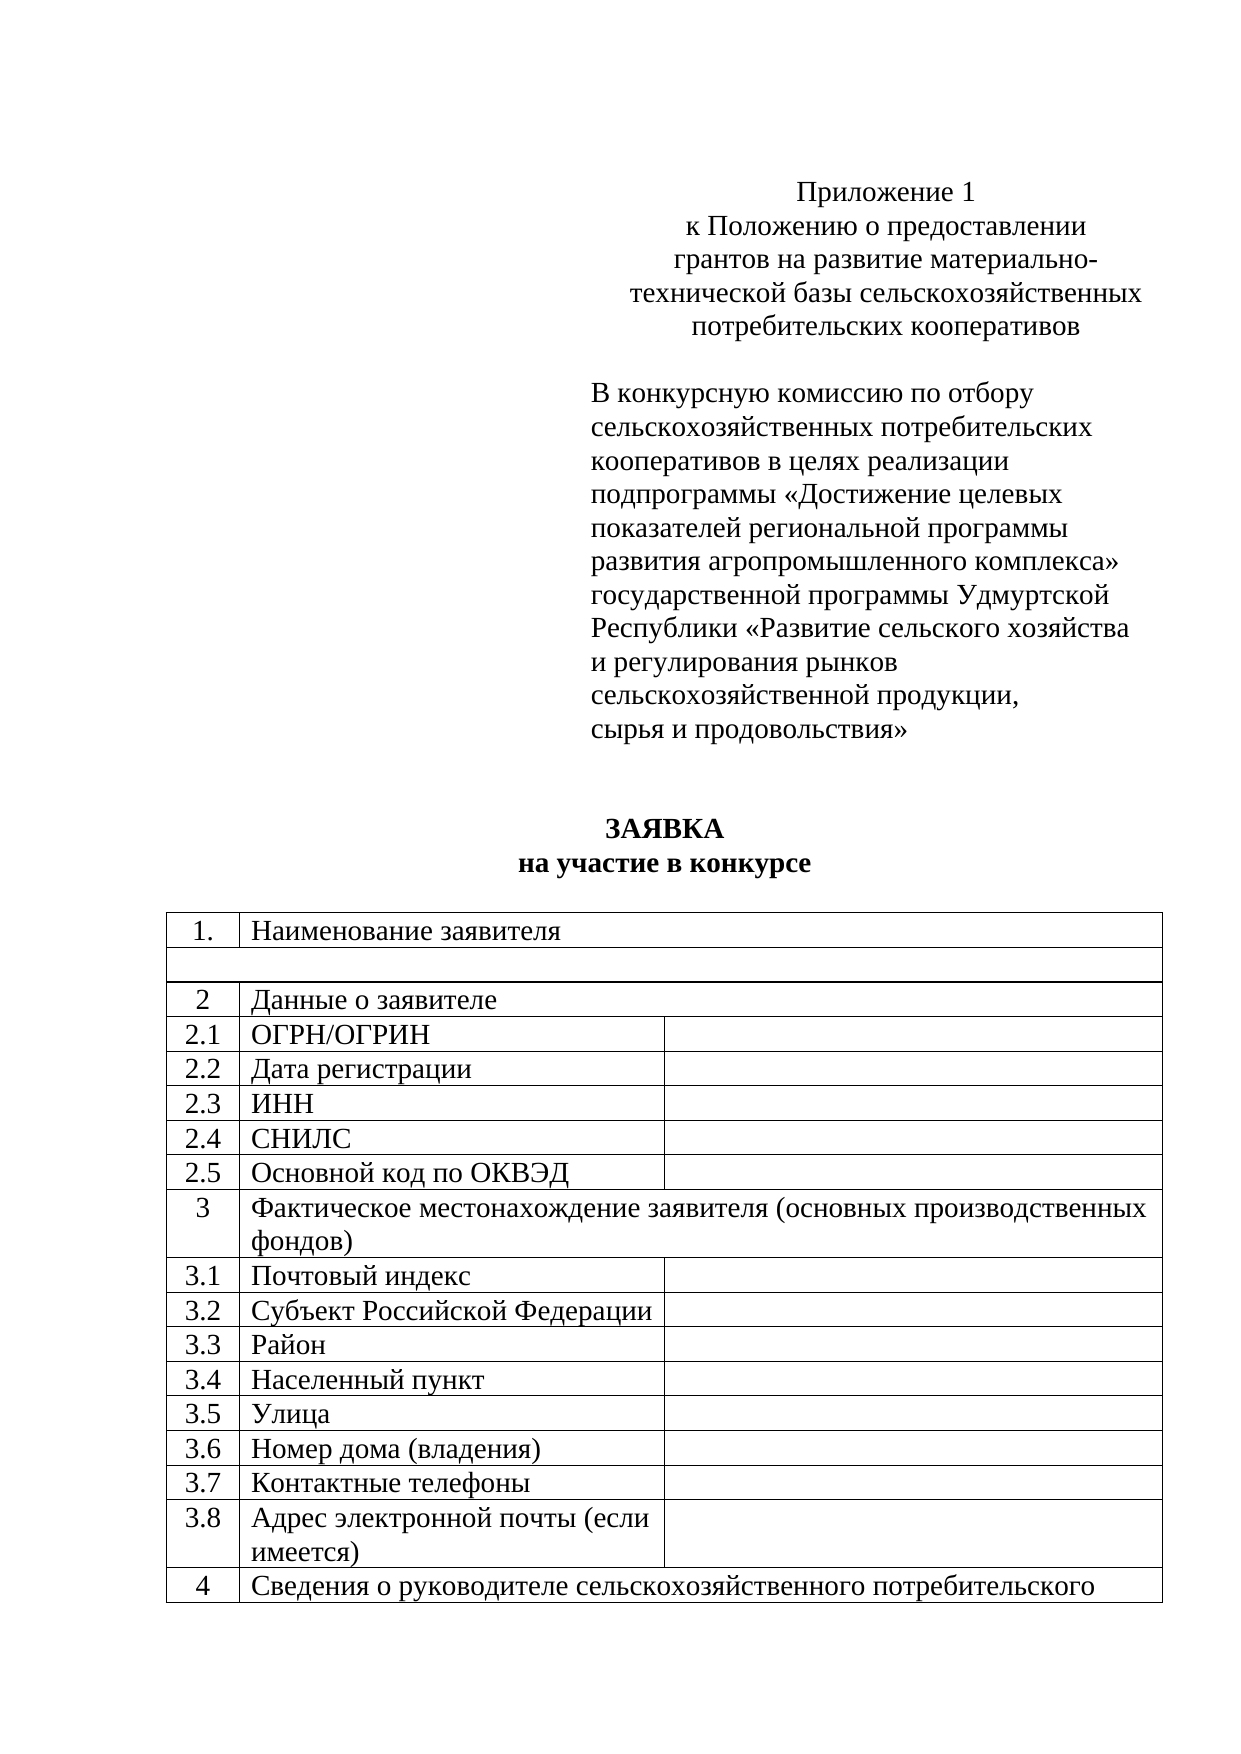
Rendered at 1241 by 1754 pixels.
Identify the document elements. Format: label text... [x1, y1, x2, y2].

text ЗАЯВКА [177, 812, 1152, 845]
table_cell [665, 1362, 1162, 1395]
text В конкурсную комиссию по отбору [591, 376, 1152, 409]
table_cell 3.2 [167, 1293, 239, 1326]
text на участие в конкурсе [177, 845, 1152, 879]
table_cell 2.3 [167, 1086, 239, 1120]
text сырья и продовольствия» [591, 711, 1152, 744]
table_cell Адрес электронной почты (если имеется) [240, 1500, 664, 1567]
table_cell [665, 1086, 1162, 1120]
table_cell ИНН [240, 1086, 664, 1120]
table_cell 2.2 [167, 1052, 239, 1085]
table_cell 3.7 [167, 1466, 239, 1499]
text сельскохозяйственных потребительских кооперативов в целях реализации подпрограммы «Достижение целевых показателей региональной программы развития агропромышленного комплекса» государственной программы Удмуртской Республики «Развитие сельского хозяйства и регулирования рынков сельскохозяйственной продукции, [591, 409, 1152, 711]
table_cell [167, 948, 1162, 981]
table_cell Контактные телефоны [240, 1466, 664, 1499]
table_cell [665, 1500, 1162, 1567]
table_cell Дата регистрации [240, 1052, 664, 1085]
table_cell Улица [240, 1396, 664, 1430]
table_cell 2 [167, 983, 239, 1016]
table_cell Основной код по ОКВЭД [240, 1155, 664, 1189]
table_cell Район [240, 1327, 664, 1361]
table_cell 3.1 [167, 1258, 239, 1292]
table_cell [665, 1155, 1162, 1189]
table_cell Фактическое местонахождение заявителя (основных производственных фондов) [240, 1190, 1162, 1257]
table_cell 3.5 [167, 1396, 239, 1430]
table_cell [665, 1327, 1162, 1361]
table_cell 2.5 [167, 1155, 239, 1189]
table_header Наименование заявителя [240, 913, 1162, 947]
table_cell [665, 1052, 1162, 1085]
table_cell [665, 1121, 1162, 1154]
table_cell 2.4 [167, 1121, 239, 1154]
table_cell 4 [167, 1568, 239, 1602]
table_cell [665, 1431, 1162, 1464]
table_cell 3.6 [167, 1431, 239, 1464]
table_cell Субъект Российской Федерации [240, 1293, 664, 1326]
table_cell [240, 1568, 1162, 1602]
text к Положению о предоставлении [620, 208, 1152, 241]
table_cell 3.8 [167, 1500, 239, 1567]
table_cell [665, 1258, 1162, 1292]
table_cell 2.1 [167, 1017, 239, 1051]
table_cell Данные о заявителе [240, 983, 1162, 1016]
text Приложение 1 [620, 174, 1152, 208]
table_cell [665, 1466, 1162, 1499]
table_cell [665, 1293, 1162, 1326]
table_header 1. [167, 913, 239, 947]
table_cell 3.4 [167, 1362, 239, 1395]
table_cell СНИЛС [240, 1121, 664, 1154]
table_cell 3.3 [167, 1327, 239, 1361]
table_cell [665, 1396, 1162, 1430]
table_cell Населенный пункт [240, 1362, 664, 1395]
table_cell 3 [167, 1190, 239, 1257]
table_cell Номер дома (владения) [240, 1431, 664, 1464]
table_cell Почтовый индекс [240, 1258, 664, 1292]
text грантов на развитие материально-технической базы сельскохозяйственных потребительских кооперативов [620, 241, 1152, 342]
table_cell ОГРН/ОГРИН [240, 1017, 664, 1051]
table_cell [665, 1017, 1162, 1051]
